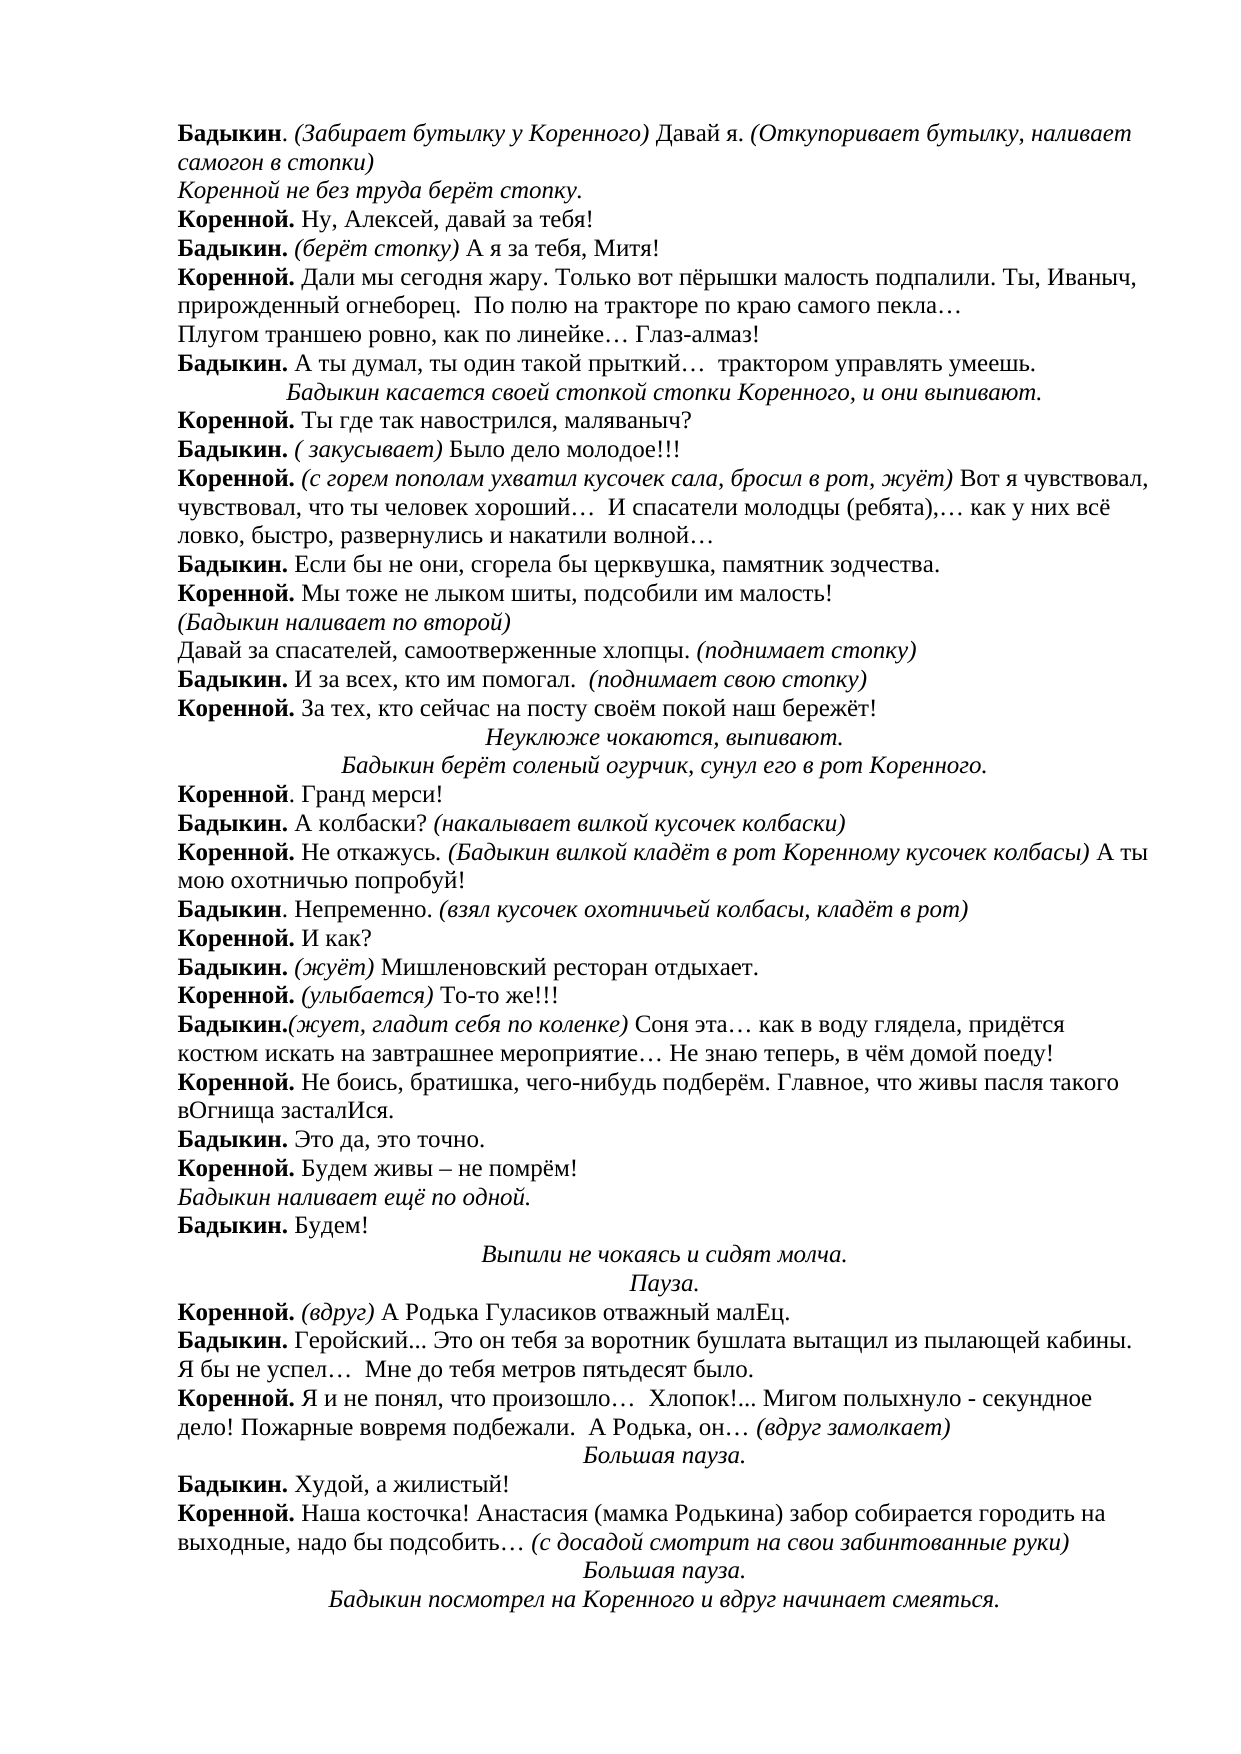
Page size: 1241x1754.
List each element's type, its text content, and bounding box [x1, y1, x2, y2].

text Коренной. (улыбается) То-то же!!! [177, 981, 1152, 1009]
text Коренной. Не откажусь. (Бадыкин вилкой кладёт в рот Коренному кусочек колбасы) А ты мою охотничью попробуй! [177, 837, 1152, 894]
text Неуклюже чокаются, выпивают. [177, 722, 1152, 751]
text Коренной. Не боись, братишка, чего-нибудь подберём. Главное, что живы пасля такого вОгнища засталИся. [177, 1067, 1152, 1124]
text Бадыкин. Геройский... Это он тебя за воротник бушлата вытащил из пылающей кабины. Я бы не успел… Мне до тебя метров пятьдесят было. [177, 1326, 1152, 1383]
text Бадыкин наливает ещё по одной. [177, 1182, 1152, 1211]
text Большая пауза. [177, 1441, 1152, 1469]
text Выпили не чокаясь и сидят молча. [177, 1239, 1152, 1268]
text Бадыкин. (жуёт) Мишленовский ресторан отдыхает. [177, 952, 1152, 981]
text Коренной. Ну, Алексей, давай за тебя! [177, 204, 1152, 233]
text Коренной. Будем живы – не помрём! [177, 1153, 1152, 1182]
text Бадыкин. Непременно. (взял кусочек охотничьей колбасы, кладёт в рот) [177, 894, 1152, 923]
text Бадыкин. Это да, это точно. [177, 1124, 1152, 1153]
text Бадыкин. Если бы не они, сгорела бы церквушка, памятник зодчества. [177, 549, 1152, 578]
text Бадыкин посмотрел на Коренного и вдруг начинает смеяться. [177, 1584, 1152, 1613]
text Коренной. (вдруг) А Родька Гуласиков отважный малЕц. [177, 1297, 1152, 1326]
text Бадыкин. (Забирает бутылку у Коренного) Давай я. (Откупоривает бутылку, наливает самогон в стопки) [177, 118, 1152, 176]
text Бадыкин. Будем! [177, 1211, 1152, 1239]
text Коренной. Наша косточка! Анастасия (мамка Родькина) забор собирается городить на выходные, надо бы подсобить… (с досадой смотрит на свои забинтованные руки) [177, 1498, 1152, 1556]
text Коренной. Я и не понял, что произошло… Хлопок!... Мигом полыхнуло - секундное дело! Пожарные вовремя подбежали. А Родька, он… (вдруг замолкает) [177, 1383, 1152, 1441]
text Давай за спасателей, самоотверженные хлопцы. (поднимает стопку) [177, 636, 1152, 664]
text Коренной. Гранд мерси! [177, 779, 1152, 808]
text Коренной. (с горем пополам ухватил кусочек сала, бросил в рот, жуёт) Вот я чувствовал, чувствовал, что ты человек хороший… И спасатели молодцы (ребята),… как у них всё ловко, быстро, развернулись и накатили волной… [177, 463, 1152, 549]
text Бадыкин.(жует, гладит себя по коленке) Соня эта… как в воду глядела, придётся костюм искать на завтрашнее мероприятие… Не знаю теперь, в чём домой поеду! [177, 1009, 1152, 1067]
text Коренной. За тех, кто сейчас на посту своём покой наш бережёт! [177, 693, 1152, 722]
text (Бадыкин наливает по второй) [177, 607, 1152, 636]
text Бадыкин касается своей стопкой стопки Коренного, и они выпивают. [177, 377, 1152, 406]
text Коренной не без труда берёт стопку. [177, 176, 1152, 204]
text Бадыкин. ( закусывает) Было дело молодое!!! [177, 434, 1152, 463]
text Бадыкин. А ты думал, ты один такой прыткий… трактором управлять умеешь. [177, 348, 1152, 377]
text Бадыкин. Худой, а жилистый! [177, 1469, 1152, 1498]
text Коренной. И как? [177, 923, 1152, 952]
text Плугом траншею ровно, как по линейке… Глаз-алмаз! [177, 319, 1152, 348]
text Бадыкин. А колбаски? (накалывает вилкой кусочек колбаски) [177, 808, 1152, 837]
text Бадыкин. (берёт стопку) А я за тебя, Митя! [177, 233, 1152, 262]
text Коренной. Ты где так навострился, маляваныч? [177, 406, 1152, 434]
text Пауза. [177, 1268, 1152, 1297]
text Коренной. Дали мы сегодня жару. Только вот пёрышки малость подпалили. Ты, Иваныч, прирожденный огнеборец. По полю на тракторе по краю самого пекла… [177, 262, 1152, 319]
text Коренной. Мы тоже не лыком шиты, подсобили им малость! [177, 578, 1152, 607]
text Бадыкин. И за всех, кто им помогал. (поднимает свою стопку) [177, 664, 1152, 693]
text Большая пауза. [177, 1556, 1152, 1584]
text Бадыкин берёт соленый огурчик, сунул его в рот Коренного. [177, 751, 1152, 779]
